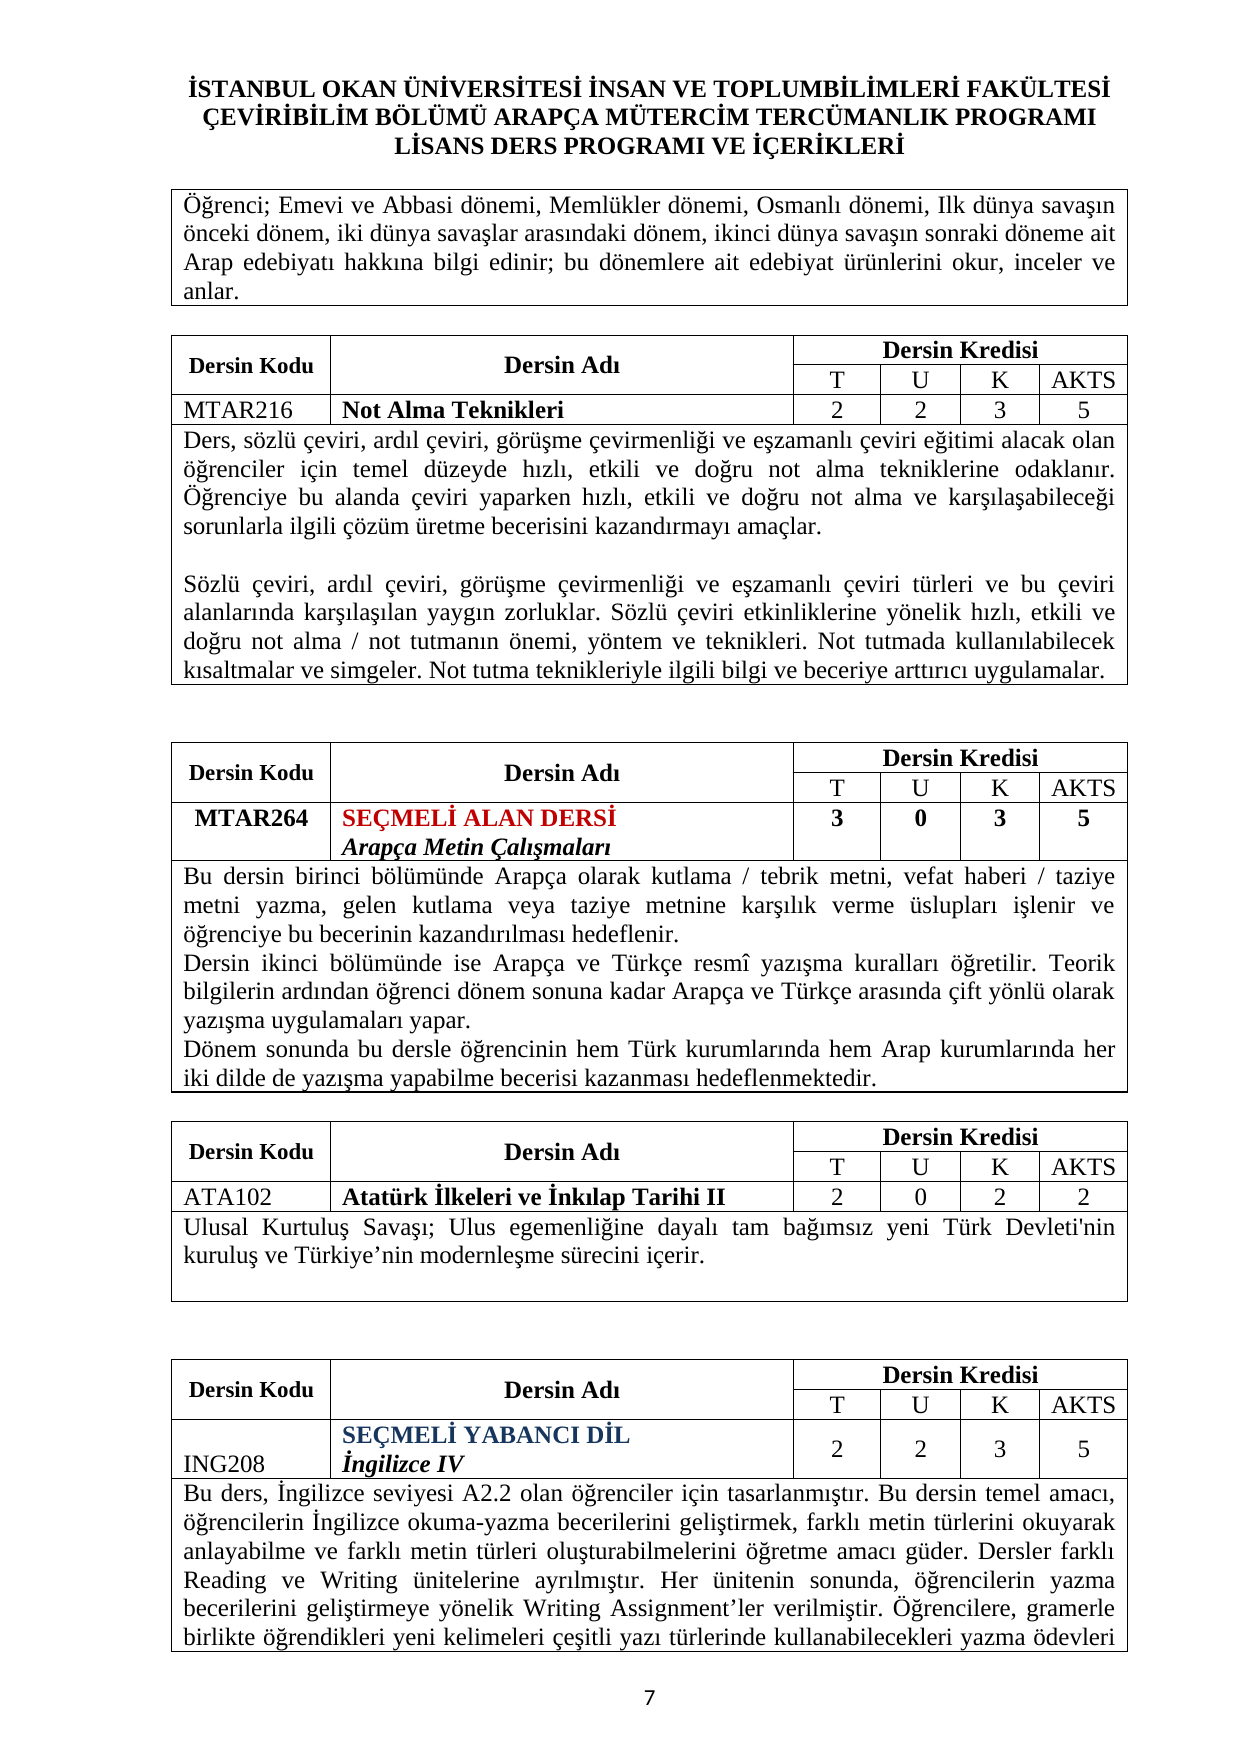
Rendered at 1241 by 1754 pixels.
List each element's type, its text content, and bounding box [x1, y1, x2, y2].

table_cell T [794, 1152, 880, 1181]
table_cell Bu dersin birinci bölümünde Arapça olarak kutlama / tebrik metni, vefat haberi / taziye metni yazma, gelen kutlama veya taziye metnine karşılık verme üslupları işlenir ve öğrenciye bu becerinin kazandırılması hedeflenir. Dersin ikinci bölümünde ise Arapça ve Türkçe resmî yazışma kuralları öğretilir. Teorik bilgilerin ardından öğrenci dönem sonuna kadar Arapça ve Türkçe arasında çift yönlü olarak yazışma uygulamaları yapar. Dönem sonunda bu dersle öğrencinin hem Türk kurumlarında hem Arap kurumlarında her iki dilde de yazışma yapabilme becerisi kazanması hedeflenmektedir. [172, 861, 1127, 1091]
table_header Dersin Kredisi [794, 1360, 1127, 1389]
table_cell 2 [881, 1420, 960, 1477]
table_cell ATA102 [172, 1182, 330, 1211]
table_cell 0 [881, 1182, 960, 1211]
table_cell 3 [794, 803, 880, 860]
table_cell U [881, 365, 960, 394]
table_cell K [961, 365, 1039, 394]
table_header Dersin Kodu [172, 743, 330, 802]
table_header Dersin Kodu [172, 336, 330, 394]
table_cell SEÇMELİ YABANCI DİL İngilizce IV [331, 1420, 793, 1477]
table_cell 2 [881, 395, 960, 424]
table_cell 5 [1040, 395, 1127, 424]
table_cell Not Alma Teknikleri [331, 395, 793, 424]
table_cell 2 [1040, 1182, 1127, 1211]
table_header Dersin Kredisi [794, 743, 1127, 772]
table_cell 5 [1040, 1420, 1127, 1477]
table_cell MTAR264 [172, 803, 330, 860]
table_cell SEÇMELİ ALAN DERSİ Arapça Metin Çalışmaları [331, 803, 793, 860]
table_cell 3 [961, 1420, 1039, 1477]
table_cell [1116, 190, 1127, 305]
table_cell U [881, 1390, 960, 1419]
table_cell T [794, 1390, 880, 1419]
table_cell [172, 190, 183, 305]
table_header Dersin Adı [331, 336, 793, 394]
table_cell K [961, 773, 1039, 802]
table_cell 0 [881, 803, 960, 860]
table_cell AKTS [1040, 773, 1127, 802]
table_cell K [961, 1390, 1039, 1419]
table_cell 2 [794, 1420, 880, 1477]
table_cell U [881, 773, 960, 802]
table_header Dersin Adı [331, 1122, 793, 1181]
table_cell 2 [961, 1182, 1039, 1211]
table_cell 2 [794, 395, 880, 424]
table_cell MTAR216 [172, 395, 330, 424]
table_header Dersin Kodu [172, 1360, 330, 1419]
table_cell AKTS [1040, 365, 1127, 394]
table_cell T [794, 365, 880, 394]
table_cell U [881, 1152, 960, 1181]
table_cell Atatürk İlkeleri ve İnkılap Tarihi II [331, 1182, 793, 1211]
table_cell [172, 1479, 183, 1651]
table_header Dersin Kredisi [794, 336, 1127, 364]
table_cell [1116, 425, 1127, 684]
table_header Dersin Adı [331, 1360, 793, 1419]
table_cell AKTS [1040, 1390, 1127, 1419]
table_header Dersin Adı [331, 743, 793, 802]
table_header Dersin Kredisi [794, 1122, 1127, 1151]
table_cell Ulusal Kurtuluş Savaşı; Ulus egemenliğine dayalı tam bağımsız yeni Türk Devleti'nin kuruluş ve Türkiye’nin modernleşme sürecini içerir. [172, 1212, 1127, 1301]
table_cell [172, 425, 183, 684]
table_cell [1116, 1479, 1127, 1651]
table_cell 2 [794, 1182, 880, 1211]
table_cell AKTS [1040, 1152, 1127, 1181]
table_cell 5 [1040, 803, 1127, 860]
table_header Dersin Kodu [172, 1122, 330, 1181]
table_cell 3 [961, 395, 1039, 424]
table_cell ING208 [172, 1420, 330, 1477]
table_cell 3 [961, 803, 1039, 860]
table_cell T [794, 773, 880, 802]
table_cell K [961, 1152, 1039, 1181]
